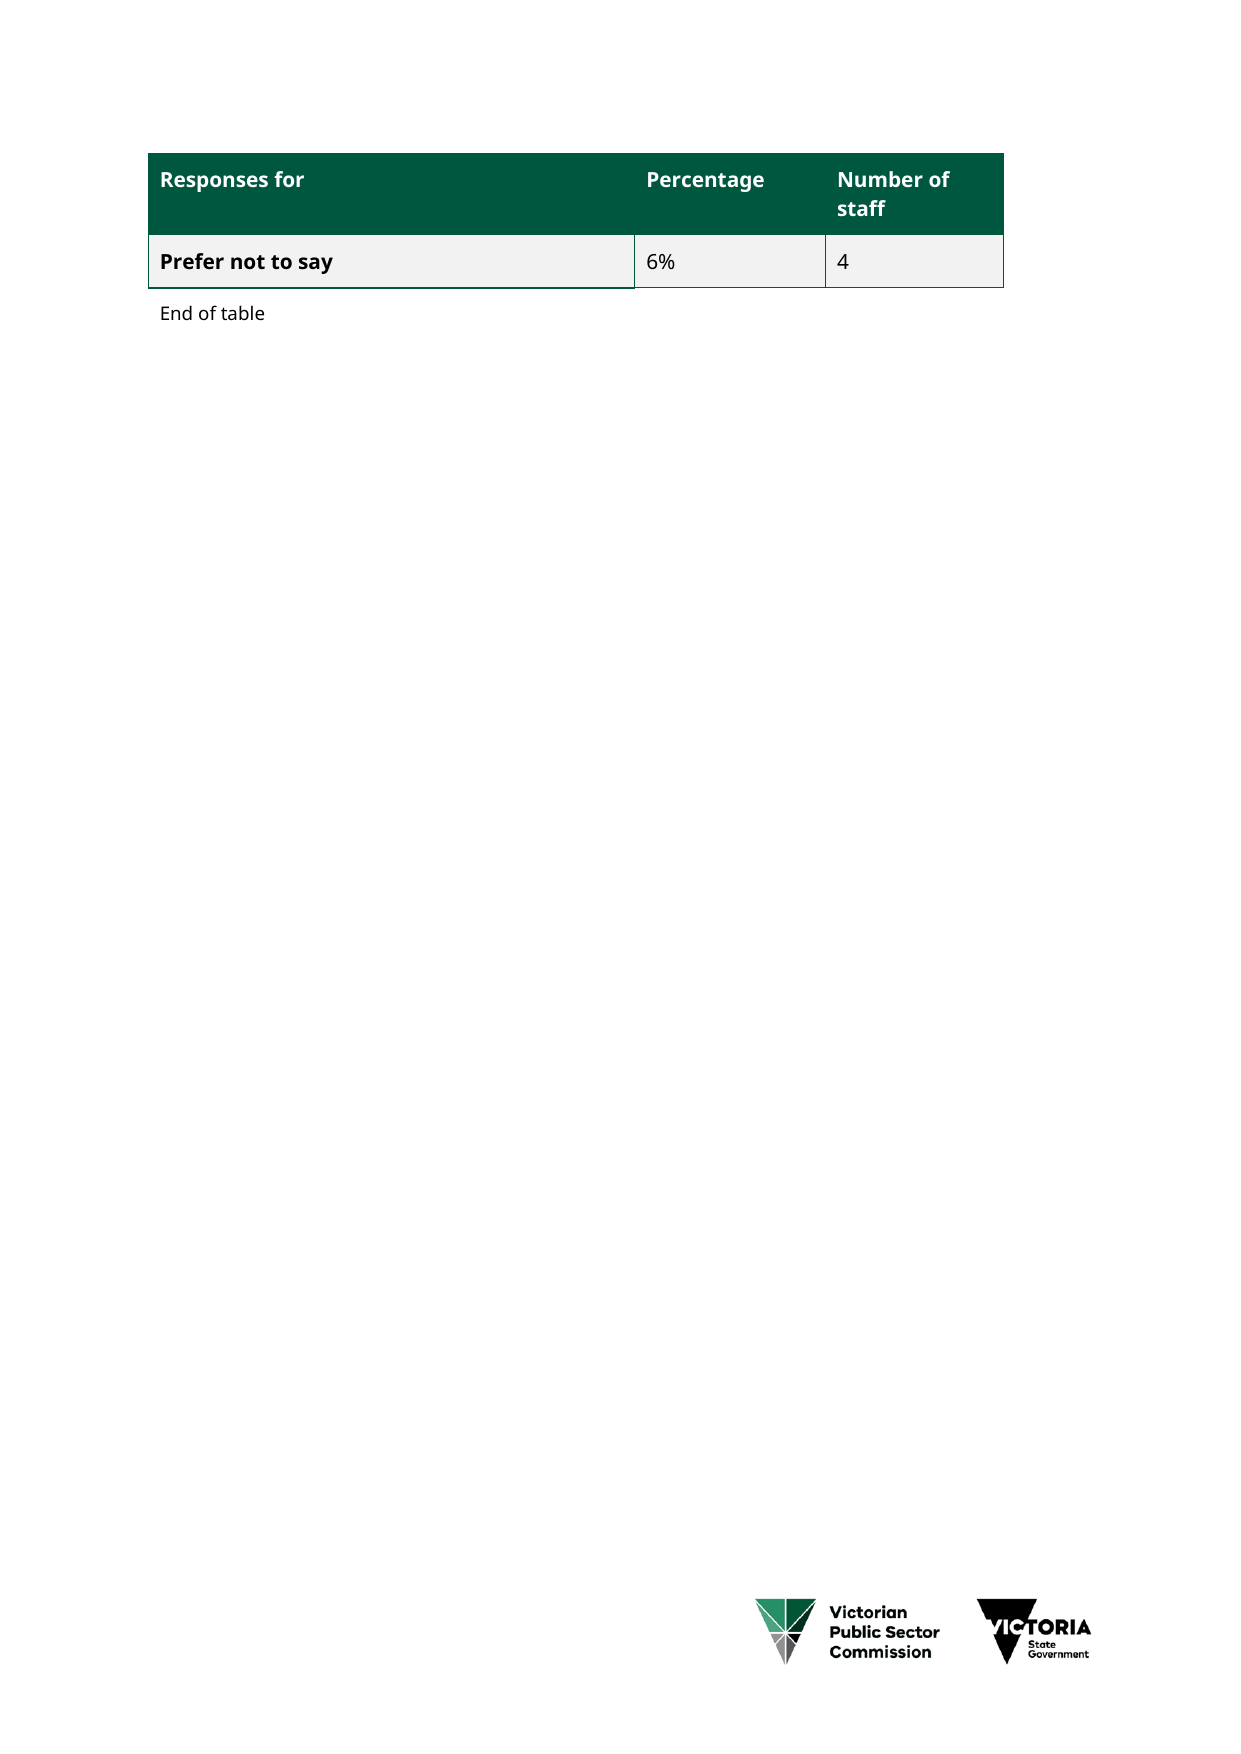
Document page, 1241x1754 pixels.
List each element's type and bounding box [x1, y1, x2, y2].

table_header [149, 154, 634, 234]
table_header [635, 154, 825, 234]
picture [754, 1598, 1093, 1666]
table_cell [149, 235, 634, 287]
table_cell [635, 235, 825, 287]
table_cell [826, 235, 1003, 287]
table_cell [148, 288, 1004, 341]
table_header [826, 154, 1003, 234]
